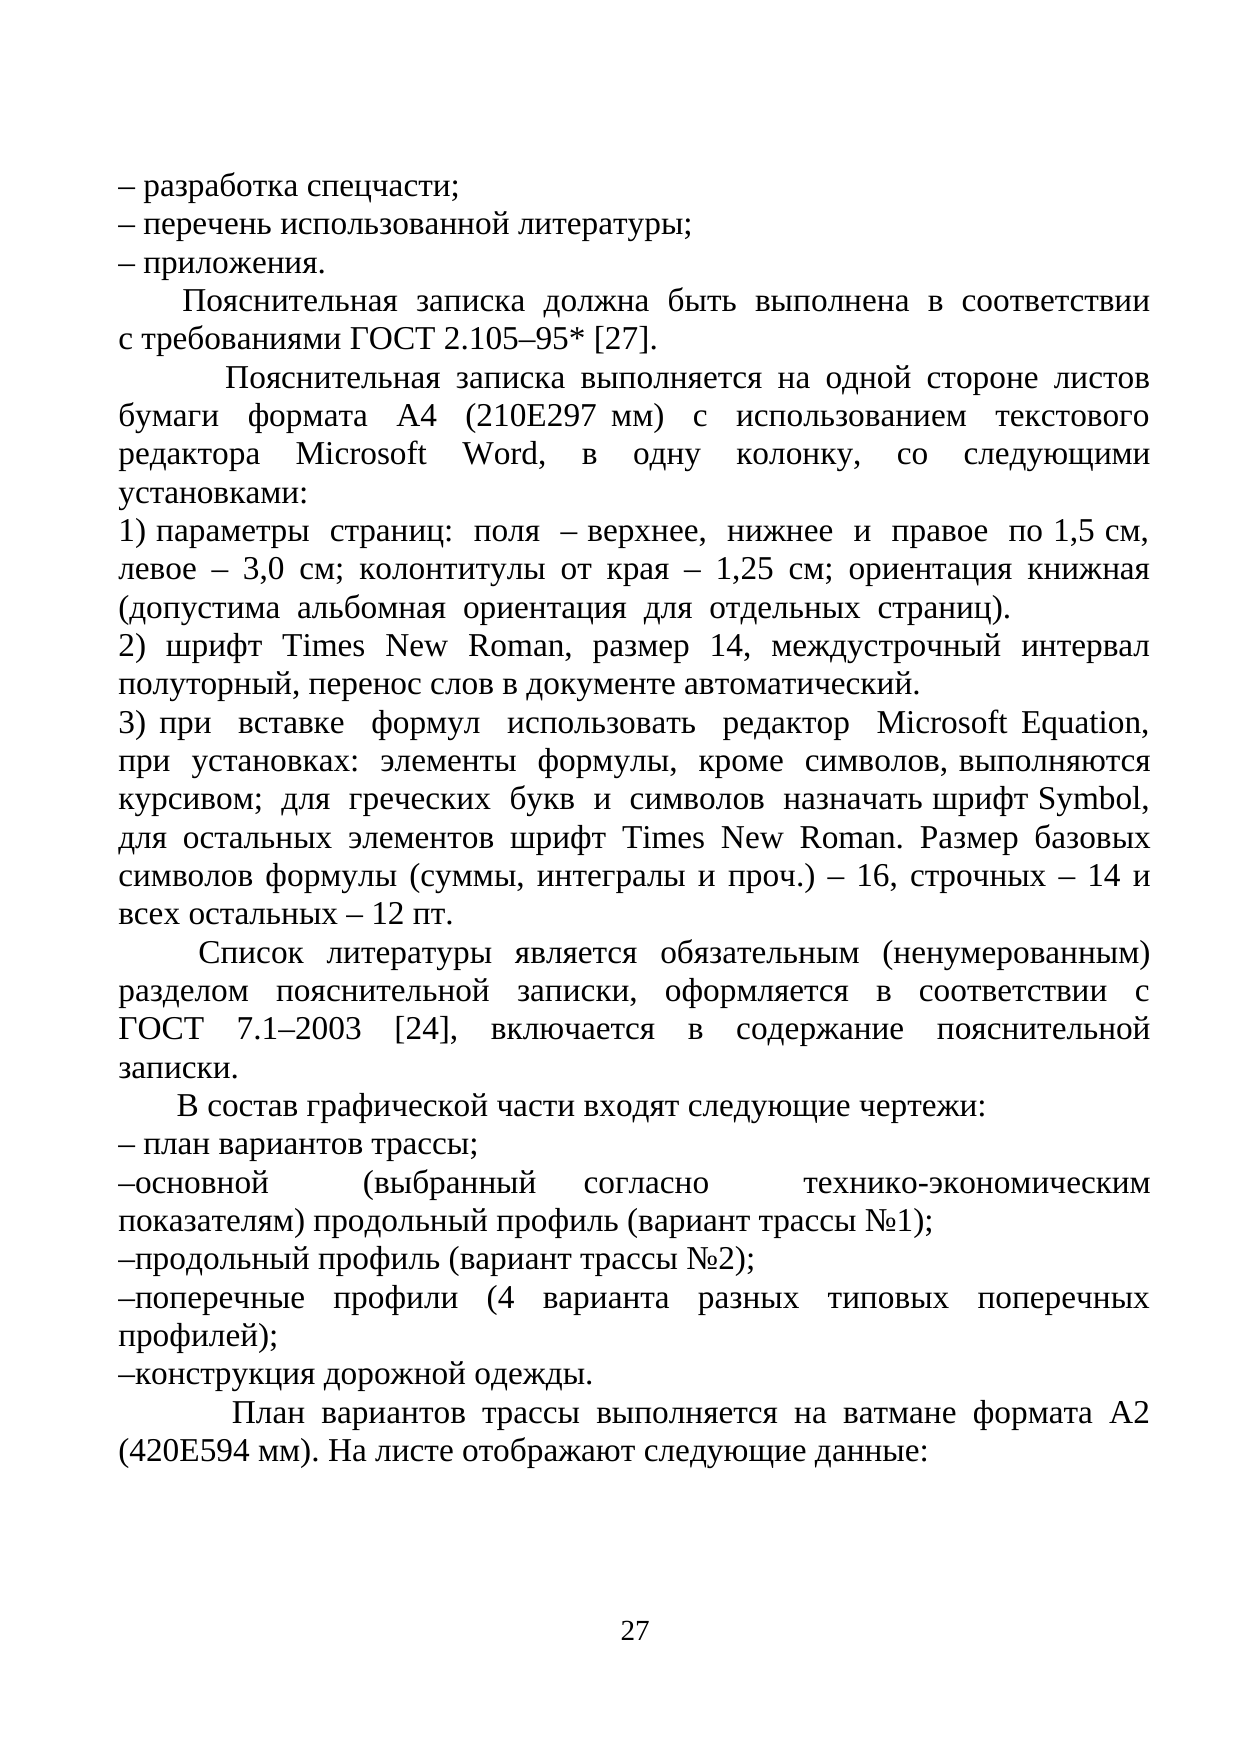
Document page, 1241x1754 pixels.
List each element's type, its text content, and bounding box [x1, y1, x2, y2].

text – разработка спецчасти; [118, 165, 1152, 204]
text В состав графической части входят следующие чертежи: [118, 1085, 1152, 1124]
text – приложения. [118, 242, 1152, 280]
text Пояснительная записка выполняется на одной стороне листов бумаги формата А4 (210E297 мм) с использованием текстового редактора Microsoft Word, в одну колонку, со следующими установками: [118, 357, 1152, 510]
text Список литературы является обязательным (ненумерованным) разделом пояснительной записки, оформляется в соответствии с ГОСТ 7.1–2003 [24], включается в содержание пояснительной записки. [118, 932, 1152, 1085]
text 3) при вставке формул использовать редактор Microsoft Equation, при установках: элементы формулы, кроме символов, выполняются курсивом; для греческих букв и символов назначать шрифт Symbol, для остальных элементов шрифт Times New Roman. Размер базовых символов формулы (суммы, интегралы и проч.) – 16, строчных – 14 и всех остальных – 12 пт. [118, 702, 1152, 932]
text Пояснительная записка должна быть выполнена в соответствии с требованиями ГОСТ 2.105–95* [27]. [118, 280, 1152, 357]
text – план вариантов трассы; [118, 1124, 1152, 1162]
text –поперечные профили (4 варианта разных типовых поперечных профилей); [118, 1277, 1152, 1354]
text 1) параметры страниц: поля – верхнее, нижнее и правое по 1,5 см, левое – 3,0 см; колонтитулы от края – 1,25 см; ориентация книжная (допустима альбомная ориентация для отдельных страниц). [118, 510, 1152, 625]
text –конструкция дорожной одежды. [118, 1354, 1152, 1392]
text План вариантов трассы выполняется на ватмане формата А2 (420E594 мм). На листе отображают следующие данные: [118, 1392, 1152, 1469]
text – перечень использованной литературы; [118, 204, 1152, 242]
text 2) шрифт Times New Roman, размер 14, междустрочный интервал полуторный, перенос слов в документе автоматический. [118, 625, 1152, 702]
text –основной (выбранный согласно технико-экономическим показателям) продольный профиль (вариант трассы №1); [118, 1162, 1152, 1239]
text –продольный профиль (вариант трассы №2); [118, 1239, 1152, 1277]
